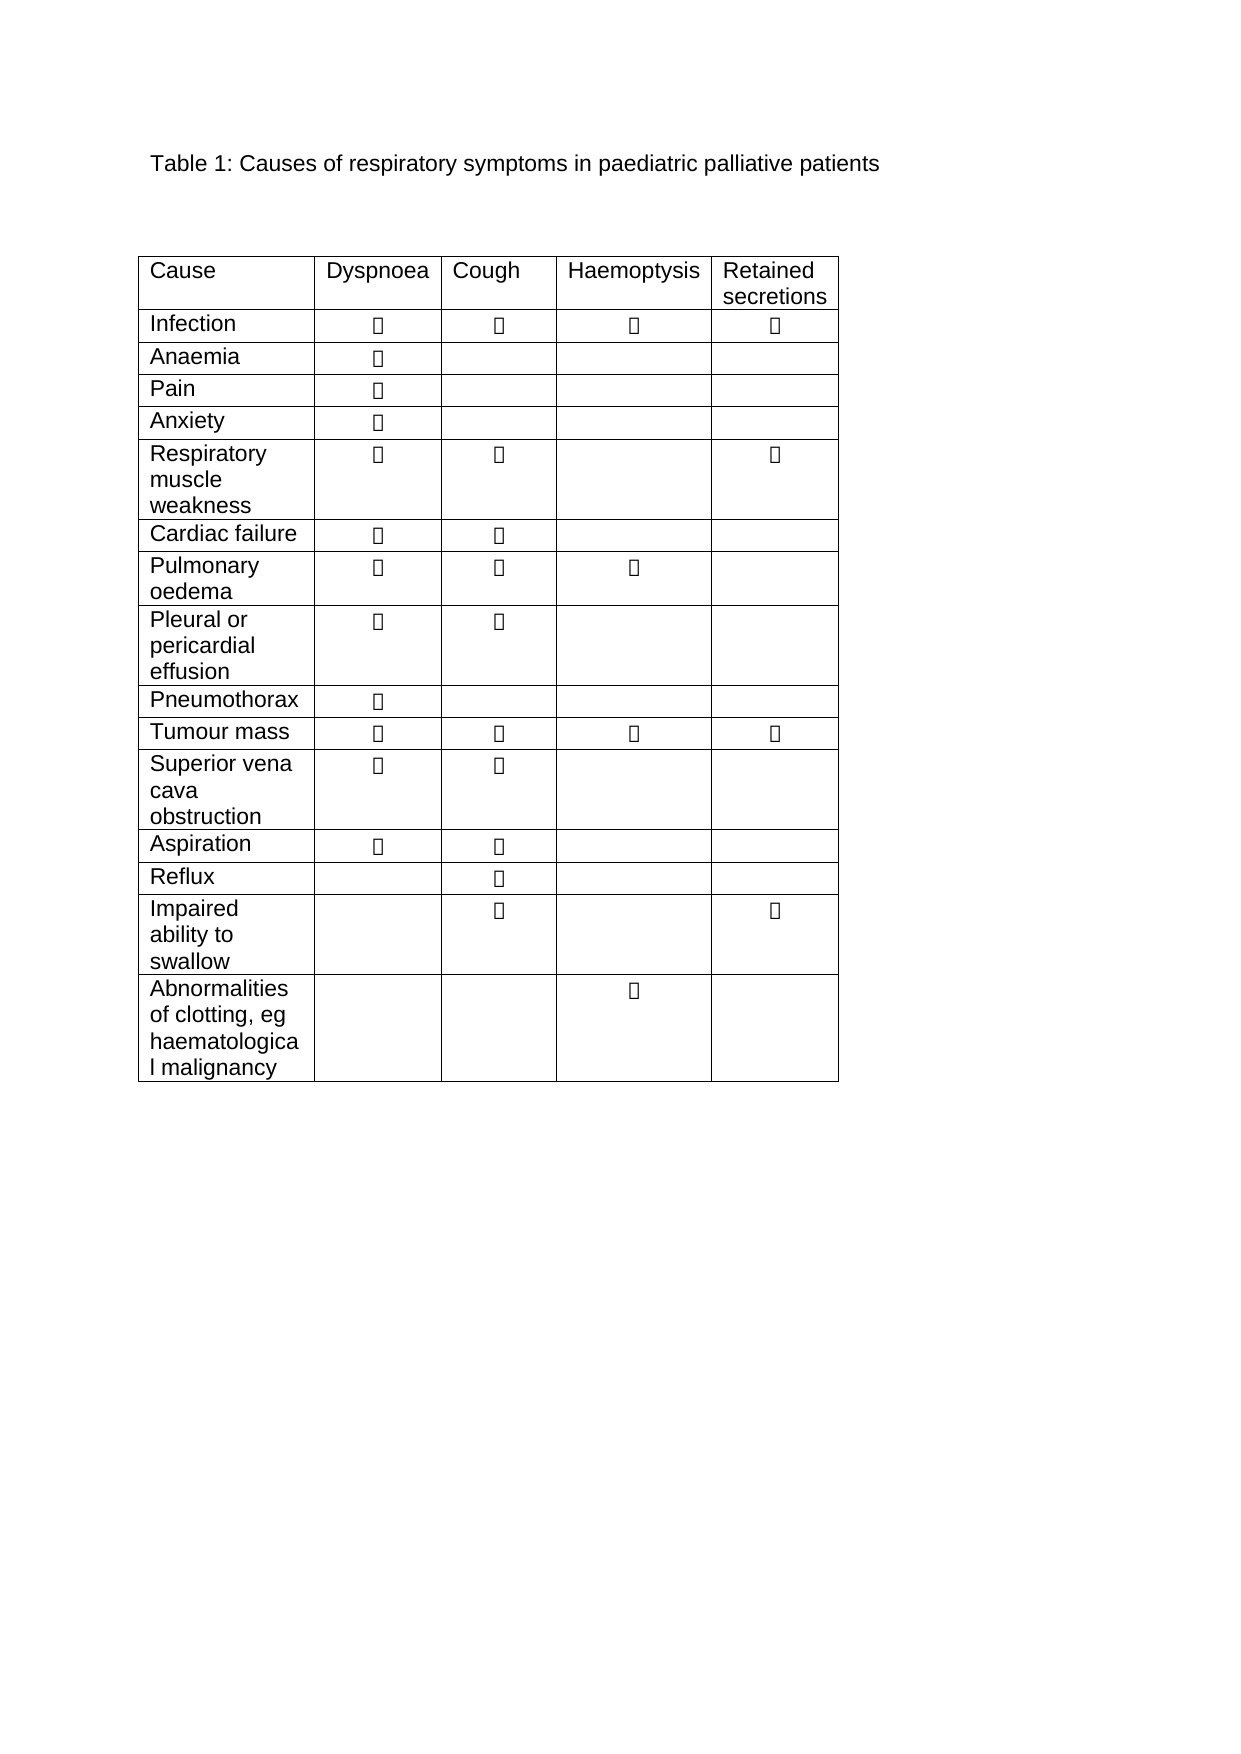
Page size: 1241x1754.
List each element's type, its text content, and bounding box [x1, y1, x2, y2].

table_cell [712, 975, 838, 1081]
table_cell Abnormalities of clotting, eg haematological malignancy [139, 975, 314, 1081]
table_cell  [557, 310, 711, 342]
table_cell [315, 863, 441, 894]
table_cell [712, 343, 838, 374]
table_cell  [712, 310, 838, 342]
table_cell  [315, 552, 441, 604]
table_cell  [442, 310, 556, 342]
table_cell  [315, 606, 441, 685]
table_cell Reflux [139, 863, 314, 894]
table_cell [557, 343, 711, 374]
table_cell [315, 895, 441, 974]
table_cell [557, 606, 711, 685]
table_cell Pleural or pericardial effusion [139, 606, 314, 685]
table_cell  [315, 343, 441, 374]
table_cell Pneumothorax [139, 686, 314, 717]
table_cell [712, 407, 838, 438]
table_cell [442, 343, 556, 374]
table_cell  [315, 750, 441, 829]
table_cell [712, 750, 838, 829]
table_cell Infection [139, 310, 314, 342]
table_cell Cardiac failure [139, 520, 314, 551]
table_cell  [442, 750, 556, 829]
table_cell Pain [139, 375, 314, 406]
table_cell  [557, 718, 711, 749]
table_cell  [315, 407, 441, 438]
table_header Haemoptysis [557, 257, 711, 309]
table_cell  [442, 606, 556, 685]
table_cell [557, 375, 711, 406]
table_cell [712, 686, 838, 717]
table_cell [712, 375, 838, 406]
table_cell  [442, 718, 556, 749]
table_cell  [712, 895, 838, 974]
table_cell Anaemia [139, 343, 314, 374]
table_cell  [315, 375, 441, 406]
table_header Cough [442, 257, 556, 309]
table_cell  [315, 310, 441, 342]
table_cell  [315, 520, 441, 551]
table_cell  [442, 895, 556, 974]
table_cell Aspiration [139, 830, 314, 862]
table_cell [557, 686, 711, 717]
table_cell [712, 520, 838, 551]
table_cell  [442, 830, 556, 862]
table_cell Impaired ability to swallow [139, 895, 314, 974]
table_cell  [442, 440, 556, 518]
table_cell [712, 863, 838, 894]
table_cell Tumour mass [139, 718, 314, 749]
table_cell [712, 830, 838, 862]
table_header Cause [139, 257, 314, 309]
table_header Dyspnoea [315, 257, 441, 309]
table_cell  [442, 520, 556, 551]
table_cell [315, 975, 441, 1081]
table_cell  [315, 830, 441, 862]
table_cell [557, 750, 711, 829]
table_cell [712, 552, 838, 604]
table_cell [557, 440, 711, 518]
table_cell  [712, 440, 838, 518]
table_cell [557, 895, 711, 974]
table_cell [442, 975, 556, 1081]
table_cell Superior vena cava obstruction [139, 750, 314, 829]
table_cell [557, 520, 711, 551]
table_cell [557, 407, 711, 438]
table_cell [442, 375, 556, 406]
table_cell Anxiety [139, 407, 314, 438]
table_cell  [557, 975, 711, 1081]
table_cell  [315, 718, 441, 749]
table_cell [442, 686, 556, 717]
table_cell  [712, 718, 838, 749]
table_cell  [315, 686, 441, 717]
table_header Retained secretions [712, 257, 838, 309]
table_cell [712, 606, 838, 685]
table_cell [557, 830, 711, 862]
table_cell Respiratory muscle weakness [139, 440, 314, 518]
table_cell  [315, 440, 441, 518]
table_cell [557, 863, 711, 894]
table_cell Pulmonary oedema [139, 552, 314, 604]
text Table 1: Causes of respiratory symptoms in paediatric palliative patients [150, 150, 1090, 176]
table_cell  [442, 552, 556, 604]
table_cell [442, 407, 556, 438]
table_cell  [442, 863, 556, 894]
table_cell  [557, 552, 711, 604]
